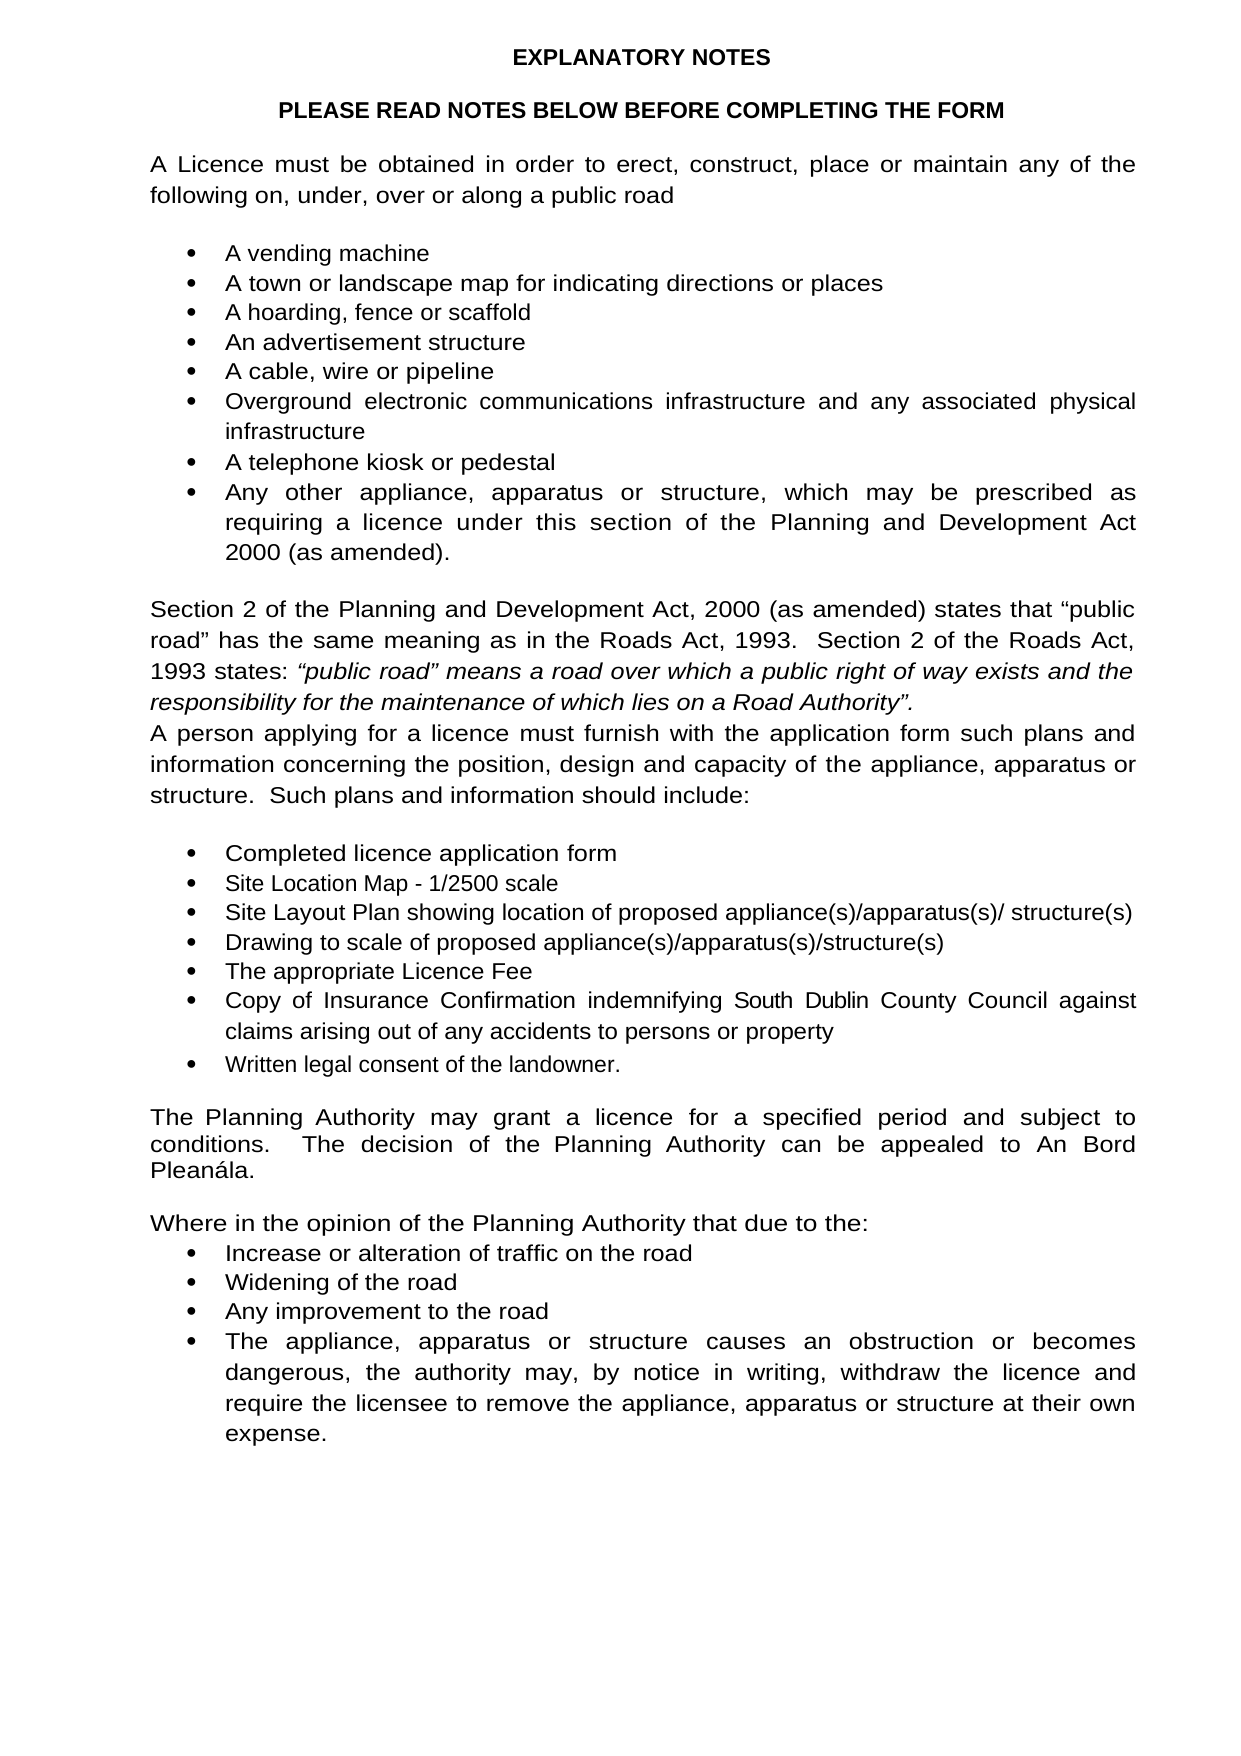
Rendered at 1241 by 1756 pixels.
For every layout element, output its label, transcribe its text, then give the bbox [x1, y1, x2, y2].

list Written legal consent of the landowner. [187, 1051, 1136, 1077]
list A hoarding, fence or scaffold [187, 299, 1136, 326]
list Any other appliance, apparatus or structure, which may be prescribed as requiring a licence under this section of the Planning and Development Act 2000 (as amended). [187, 479, 1136, 565]
list Drawing to scale of proposed appliance(s)/apparatus(s)/structure(s) [187, 928, 1136, 955]
text Section 2 of the Planning and Development Act, 2000 (as amended) states that “public road” has the same meaning as in the Roads Act, 1993. Section 2 of the Roads Act, 1993 states: “public road” means a road over which a public right of way exists and the responsibility for the maintenance of which lies on a Road Authority”. [150, 596, 1136, 716]
list A cable, wire or pipeline [187, 358, 1136, 384]
list An advertisement structure [187, 329, 1136, 355]
text PLEASE READ NOTES BELOW BEFORE COMPLETING THE FORM [146, 97, 1136, 124]
list Site Location Map - 1/2500 scale [187, 869, 1136, 896]
text The Planning Authority may grant a licence for a specified period and subject to conditions. The decision of the Planning Authority can be appealed to An Bord Pleanála. [150, 1104, 1136, 1183]
list Site Layout Plan showing location of proposed appliance(s)/apparatus(s)/ structure(s) [187, 899, 1136, 926]
list Any improvement to the road [187, 1298, 1136, 1324]
list Overground electronic communications infrastructure and any associated physical infrastructure [187, 388, 1136, 444]
list A telephone kiosk or pedestal [187, 448, 1136, 476]
text Where in the opinion of the Planning Authority that due to the: [150, 1210, 1136, 1236]
list Copy of Insurance Confirmation indemnifying South Dublin County Council against claims arising out of any accidents to persons or property [187, 987, 1136, 1044]
list A town or landscape map for indicating directions or places [187, 270, 1136, 296]
list Increase or alteration of traffic on the road [187, 1239, 1136, 1266]
list A vending machine [187, 240, 1136, 267]
text EXPLANATORY NOTES [146, 44, 1136, 71]
text A Licence must be obtained in order to erect, construct, place or maintain any of the following on, under, over or along a public road [150, 151, 1136, 208]
list The appliance, apparatus or structure causes an obstruction or becomes dangerous, the authority may, by notice in writing, withdraw the licence and require the licensee to remove the appliance, apparatus or structure at their own expense. [187, 1328, 1136, 1447]
list The appropriate Licence Fee [187, 958, 1136, 984]
text A person applying for a licence must furnish with the application form such plans and information concerning the position, design and capacity of the appliance, apparatus or structure. Such plans and information should include: [150, 720, 1136, 809]
list Widening of the road [187, 1269, 1136, 1295]
list Completed licence application form [187, 840, 1136, 866]
